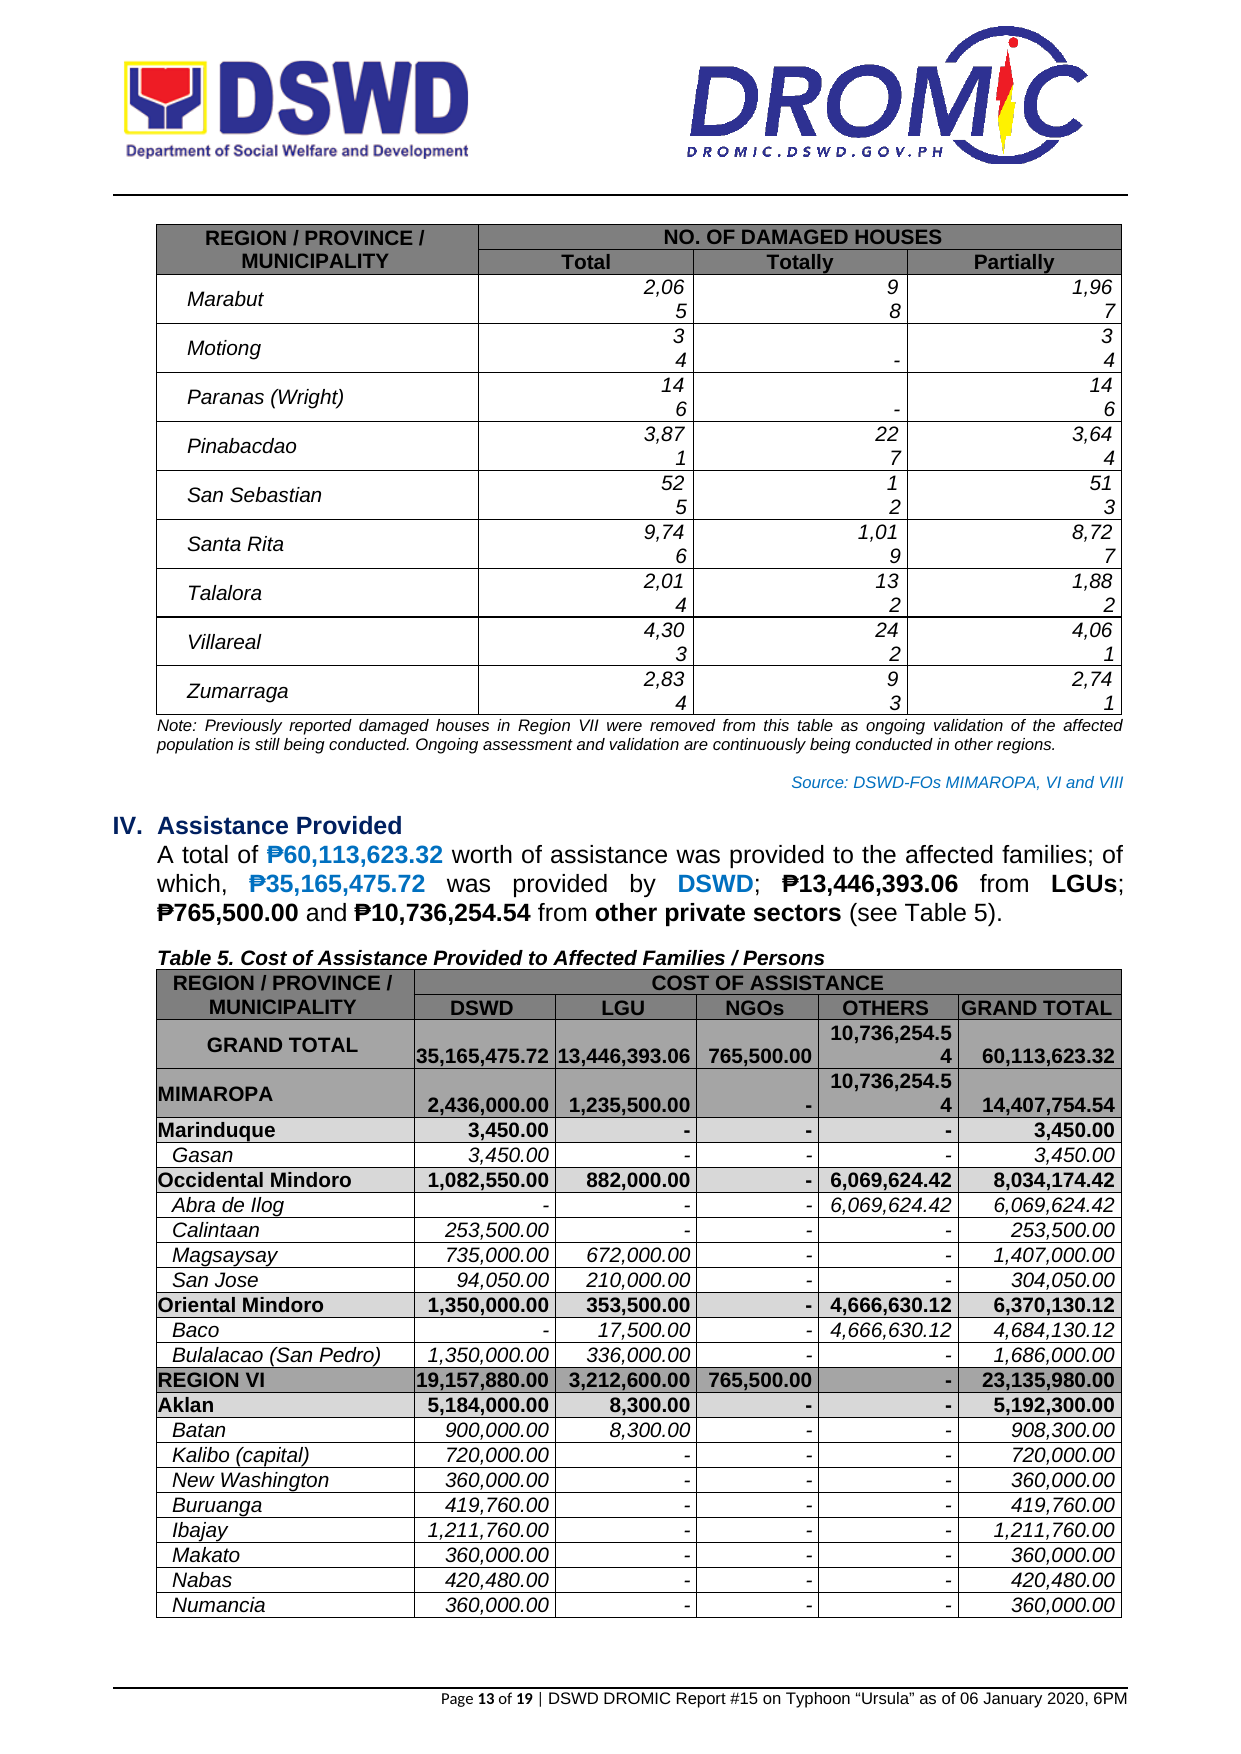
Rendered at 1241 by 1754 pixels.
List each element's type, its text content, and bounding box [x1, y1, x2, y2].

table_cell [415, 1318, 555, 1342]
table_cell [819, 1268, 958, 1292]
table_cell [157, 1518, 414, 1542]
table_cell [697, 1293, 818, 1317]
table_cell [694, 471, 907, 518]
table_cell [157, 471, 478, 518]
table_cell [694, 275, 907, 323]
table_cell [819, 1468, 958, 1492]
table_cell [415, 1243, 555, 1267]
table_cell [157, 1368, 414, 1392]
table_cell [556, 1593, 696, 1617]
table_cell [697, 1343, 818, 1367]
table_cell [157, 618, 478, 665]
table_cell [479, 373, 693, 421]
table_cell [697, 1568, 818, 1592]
list Assistance Provided [112, 811, 1125, 840]
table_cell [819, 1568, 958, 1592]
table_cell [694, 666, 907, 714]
table_header NO. OF DAMAGED HOUSES [479, 225, 1121, 249]
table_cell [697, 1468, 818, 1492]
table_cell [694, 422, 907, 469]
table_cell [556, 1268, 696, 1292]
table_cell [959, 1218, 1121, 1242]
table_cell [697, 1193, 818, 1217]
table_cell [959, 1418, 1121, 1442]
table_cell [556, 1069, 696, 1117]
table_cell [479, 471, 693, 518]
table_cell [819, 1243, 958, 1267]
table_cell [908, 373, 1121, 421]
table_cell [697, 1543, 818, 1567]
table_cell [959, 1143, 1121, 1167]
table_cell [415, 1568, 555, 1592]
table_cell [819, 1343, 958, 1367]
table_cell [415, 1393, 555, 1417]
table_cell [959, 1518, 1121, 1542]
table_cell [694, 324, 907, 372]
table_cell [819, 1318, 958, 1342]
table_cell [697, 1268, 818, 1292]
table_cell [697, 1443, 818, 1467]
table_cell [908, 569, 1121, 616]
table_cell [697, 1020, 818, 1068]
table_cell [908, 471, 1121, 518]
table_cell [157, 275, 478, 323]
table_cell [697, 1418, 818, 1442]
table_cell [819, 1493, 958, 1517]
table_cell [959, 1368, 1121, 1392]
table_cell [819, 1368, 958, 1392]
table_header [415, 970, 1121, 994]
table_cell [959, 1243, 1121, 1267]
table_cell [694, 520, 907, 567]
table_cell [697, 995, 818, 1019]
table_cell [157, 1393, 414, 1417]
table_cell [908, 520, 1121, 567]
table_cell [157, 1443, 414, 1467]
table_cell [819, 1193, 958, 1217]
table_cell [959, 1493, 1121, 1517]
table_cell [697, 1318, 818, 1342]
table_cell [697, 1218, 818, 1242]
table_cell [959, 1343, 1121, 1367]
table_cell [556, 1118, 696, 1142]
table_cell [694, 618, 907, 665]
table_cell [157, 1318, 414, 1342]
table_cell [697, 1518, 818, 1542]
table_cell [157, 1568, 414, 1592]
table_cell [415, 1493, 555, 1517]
list A total of ₱60,113,623.32 worth of assistance was provided to the affected families; of which, ₱35,165,475.72 was provided by DSWD; ₱13,446,393.06 from LGUs; ₱765,500.00 and ₱10,736,254.54 from other private sectors (see Table 5). [157, 840, 1125, 926]
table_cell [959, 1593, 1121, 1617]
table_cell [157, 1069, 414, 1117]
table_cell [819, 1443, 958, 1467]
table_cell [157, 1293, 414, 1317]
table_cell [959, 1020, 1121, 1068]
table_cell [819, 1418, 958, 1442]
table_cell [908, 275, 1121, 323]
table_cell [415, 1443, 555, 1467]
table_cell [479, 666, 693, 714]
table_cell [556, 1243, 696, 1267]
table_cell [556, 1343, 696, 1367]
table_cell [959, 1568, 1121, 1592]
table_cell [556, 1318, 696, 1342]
text Note: Previously reported damaged houses in Region VII were removed from this table as ongoing validation of the affected population is still being conducted. Ongoing assessment and validation are continuously being conducted in other regions. [157, 715, 1125, 754]
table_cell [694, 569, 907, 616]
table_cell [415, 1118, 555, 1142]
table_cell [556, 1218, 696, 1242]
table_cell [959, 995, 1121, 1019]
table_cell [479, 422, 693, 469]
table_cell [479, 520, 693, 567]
table_cell Partially [908, 250, 1121, 274]
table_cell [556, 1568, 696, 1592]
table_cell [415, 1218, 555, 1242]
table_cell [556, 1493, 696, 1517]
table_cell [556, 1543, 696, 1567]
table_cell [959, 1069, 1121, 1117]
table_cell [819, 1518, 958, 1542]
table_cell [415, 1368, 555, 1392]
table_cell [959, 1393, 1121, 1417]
picture [112, 58, 482, 164]
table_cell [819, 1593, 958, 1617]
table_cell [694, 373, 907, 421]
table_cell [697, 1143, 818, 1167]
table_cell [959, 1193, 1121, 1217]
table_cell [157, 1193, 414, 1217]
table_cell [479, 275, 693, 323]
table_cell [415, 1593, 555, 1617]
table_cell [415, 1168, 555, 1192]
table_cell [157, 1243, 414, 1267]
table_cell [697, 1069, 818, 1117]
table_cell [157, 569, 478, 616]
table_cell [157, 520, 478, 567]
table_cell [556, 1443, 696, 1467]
list Table 5. Cost of Assistance Provided to Affected Families / Persons [157, 945, 1122, 969]
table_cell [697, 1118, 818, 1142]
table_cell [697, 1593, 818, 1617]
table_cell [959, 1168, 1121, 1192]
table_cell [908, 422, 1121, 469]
text Source: DSWD-FOs MIMAROPA, VI and VIII [112, 773, 1125, 792]
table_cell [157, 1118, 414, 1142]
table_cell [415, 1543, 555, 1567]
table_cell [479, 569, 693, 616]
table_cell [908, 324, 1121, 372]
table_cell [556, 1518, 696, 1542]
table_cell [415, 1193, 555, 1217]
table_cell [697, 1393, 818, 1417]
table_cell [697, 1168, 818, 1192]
table_header REGION / PROVINCE / MUNICIPALITY [157, 225, 478, 274]
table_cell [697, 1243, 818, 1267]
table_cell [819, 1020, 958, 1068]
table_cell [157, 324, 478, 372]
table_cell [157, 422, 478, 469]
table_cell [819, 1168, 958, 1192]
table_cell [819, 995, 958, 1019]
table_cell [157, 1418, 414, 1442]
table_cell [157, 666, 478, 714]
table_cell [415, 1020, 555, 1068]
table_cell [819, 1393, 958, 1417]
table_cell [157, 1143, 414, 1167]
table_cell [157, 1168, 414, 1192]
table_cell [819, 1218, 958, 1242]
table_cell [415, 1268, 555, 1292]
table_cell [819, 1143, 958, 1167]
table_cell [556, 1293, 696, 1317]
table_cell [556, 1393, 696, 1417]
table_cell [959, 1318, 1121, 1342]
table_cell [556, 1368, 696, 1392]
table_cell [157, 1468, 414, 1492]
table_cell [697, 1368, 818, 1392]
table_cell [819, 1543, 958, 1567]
table_cell Total [479, 250, 693, 274]
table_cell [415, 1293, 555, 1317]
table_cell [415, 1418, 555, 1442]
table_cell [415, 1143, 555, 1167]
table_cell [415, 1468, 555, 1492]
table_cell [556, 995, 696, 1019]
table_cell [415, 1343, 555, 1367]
table_cell Totally [694, 250, 907, 274]
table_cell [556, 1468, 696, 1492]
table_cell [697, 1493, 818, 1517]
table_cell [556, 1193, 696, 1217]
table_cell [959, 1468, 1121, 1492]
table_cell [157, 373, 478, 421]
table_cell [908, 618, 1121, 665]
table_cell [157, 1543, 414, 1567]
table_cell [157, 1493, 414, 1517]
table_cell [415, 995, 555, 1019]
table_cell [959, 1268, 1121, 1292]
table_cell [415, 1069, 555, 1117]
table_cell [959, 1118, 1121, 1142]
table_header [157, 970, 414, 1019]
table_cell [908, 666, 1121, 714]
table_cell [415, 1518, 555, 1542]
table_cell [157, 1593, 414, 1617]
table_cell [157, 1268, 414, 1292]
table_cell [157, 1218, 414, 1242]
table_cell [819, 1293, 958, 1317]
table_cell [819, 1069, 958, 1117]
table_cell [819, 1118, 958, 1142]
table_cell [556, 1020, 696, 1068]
picture [679, 25, 1093, 163]
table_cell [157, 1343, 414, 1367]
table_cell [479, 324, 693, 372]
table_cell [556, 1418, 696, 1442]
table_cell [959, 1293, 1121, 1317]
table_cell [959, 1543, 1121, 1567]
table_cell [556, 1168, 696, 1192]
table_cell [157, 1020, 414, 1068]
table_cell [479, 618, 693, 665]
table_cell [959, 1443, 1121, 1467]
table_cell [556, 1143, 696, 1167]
